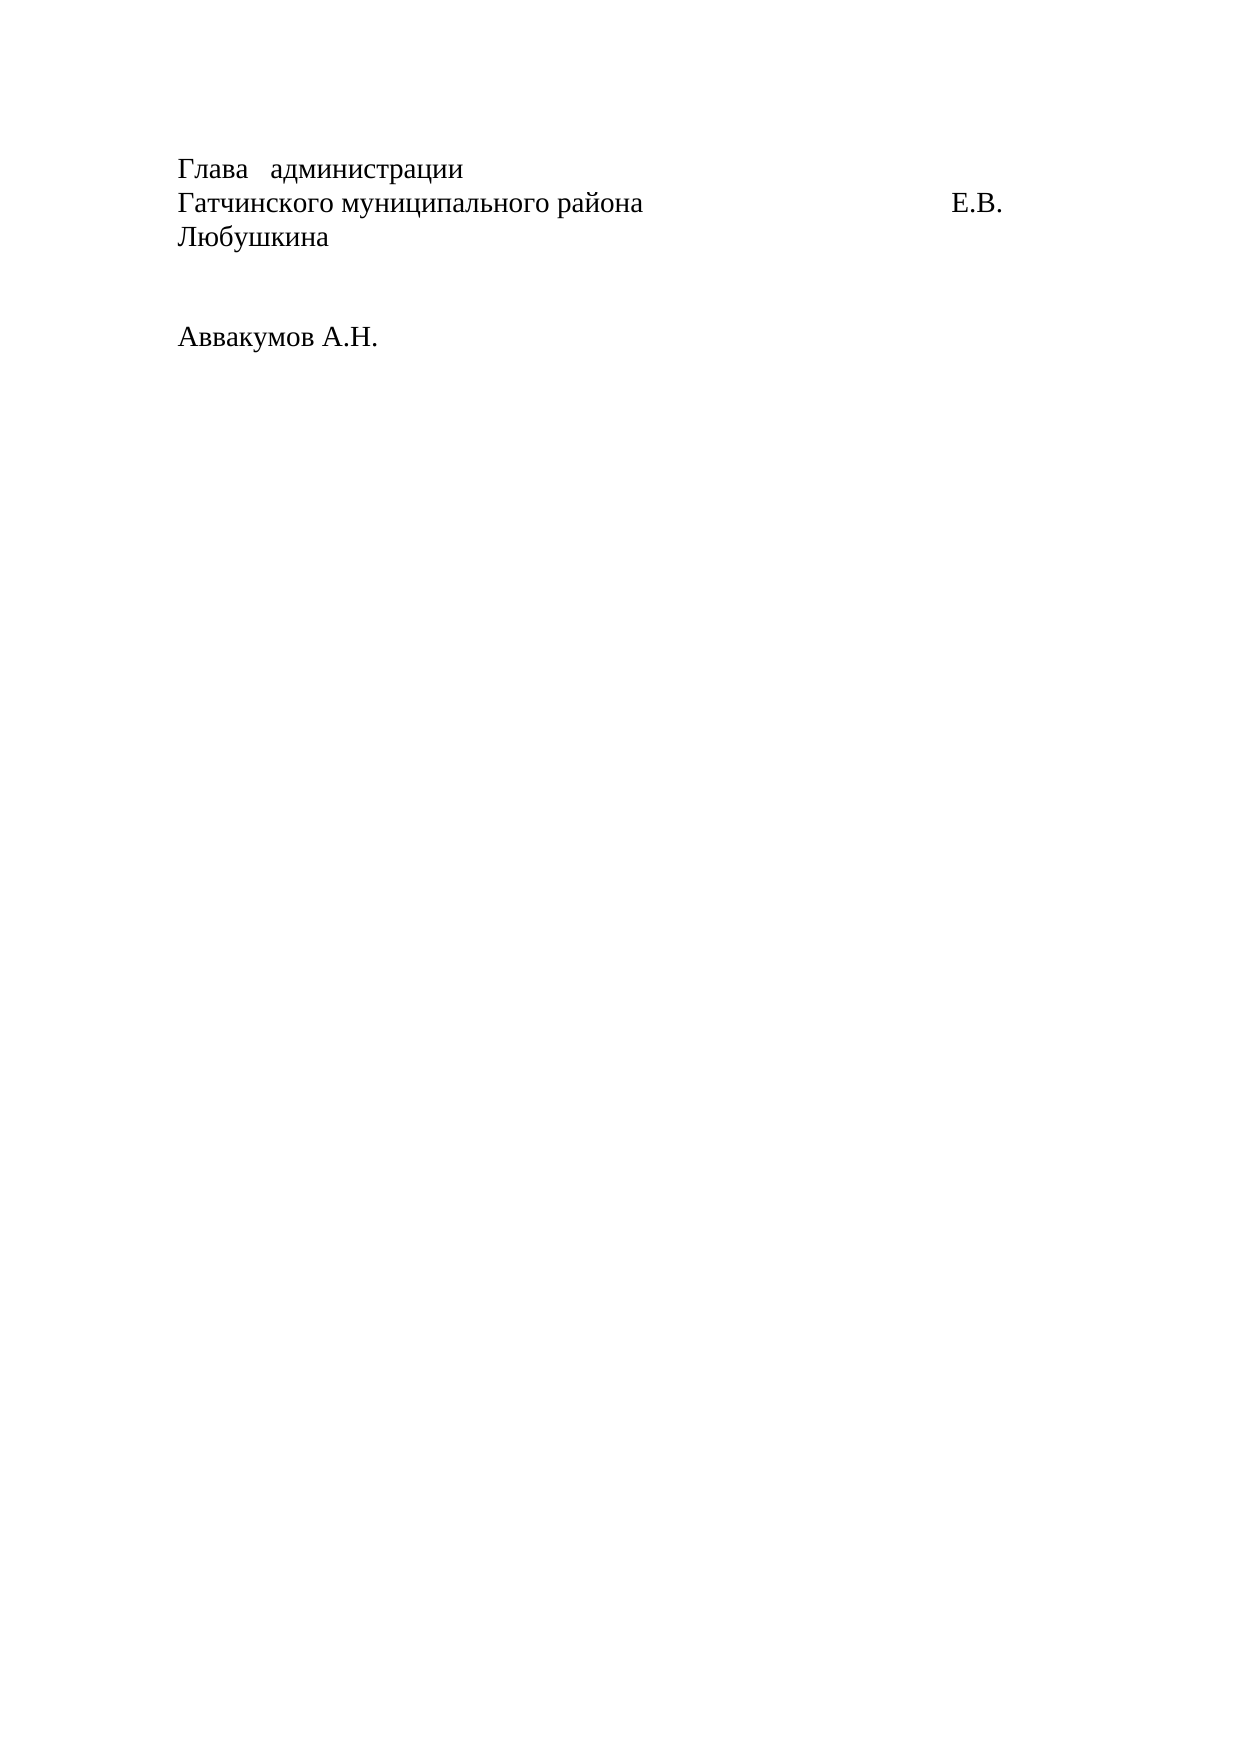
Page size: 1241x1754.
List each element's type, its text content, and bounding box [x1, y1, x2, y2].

text Гатчинского муниципального района Е.В. Любушкина [177, 185, 1152, 252]
text Глава администрации [177, 152, 1152, 185]
text Аввакумов А.Н. [177, 319, 1152, 353]
